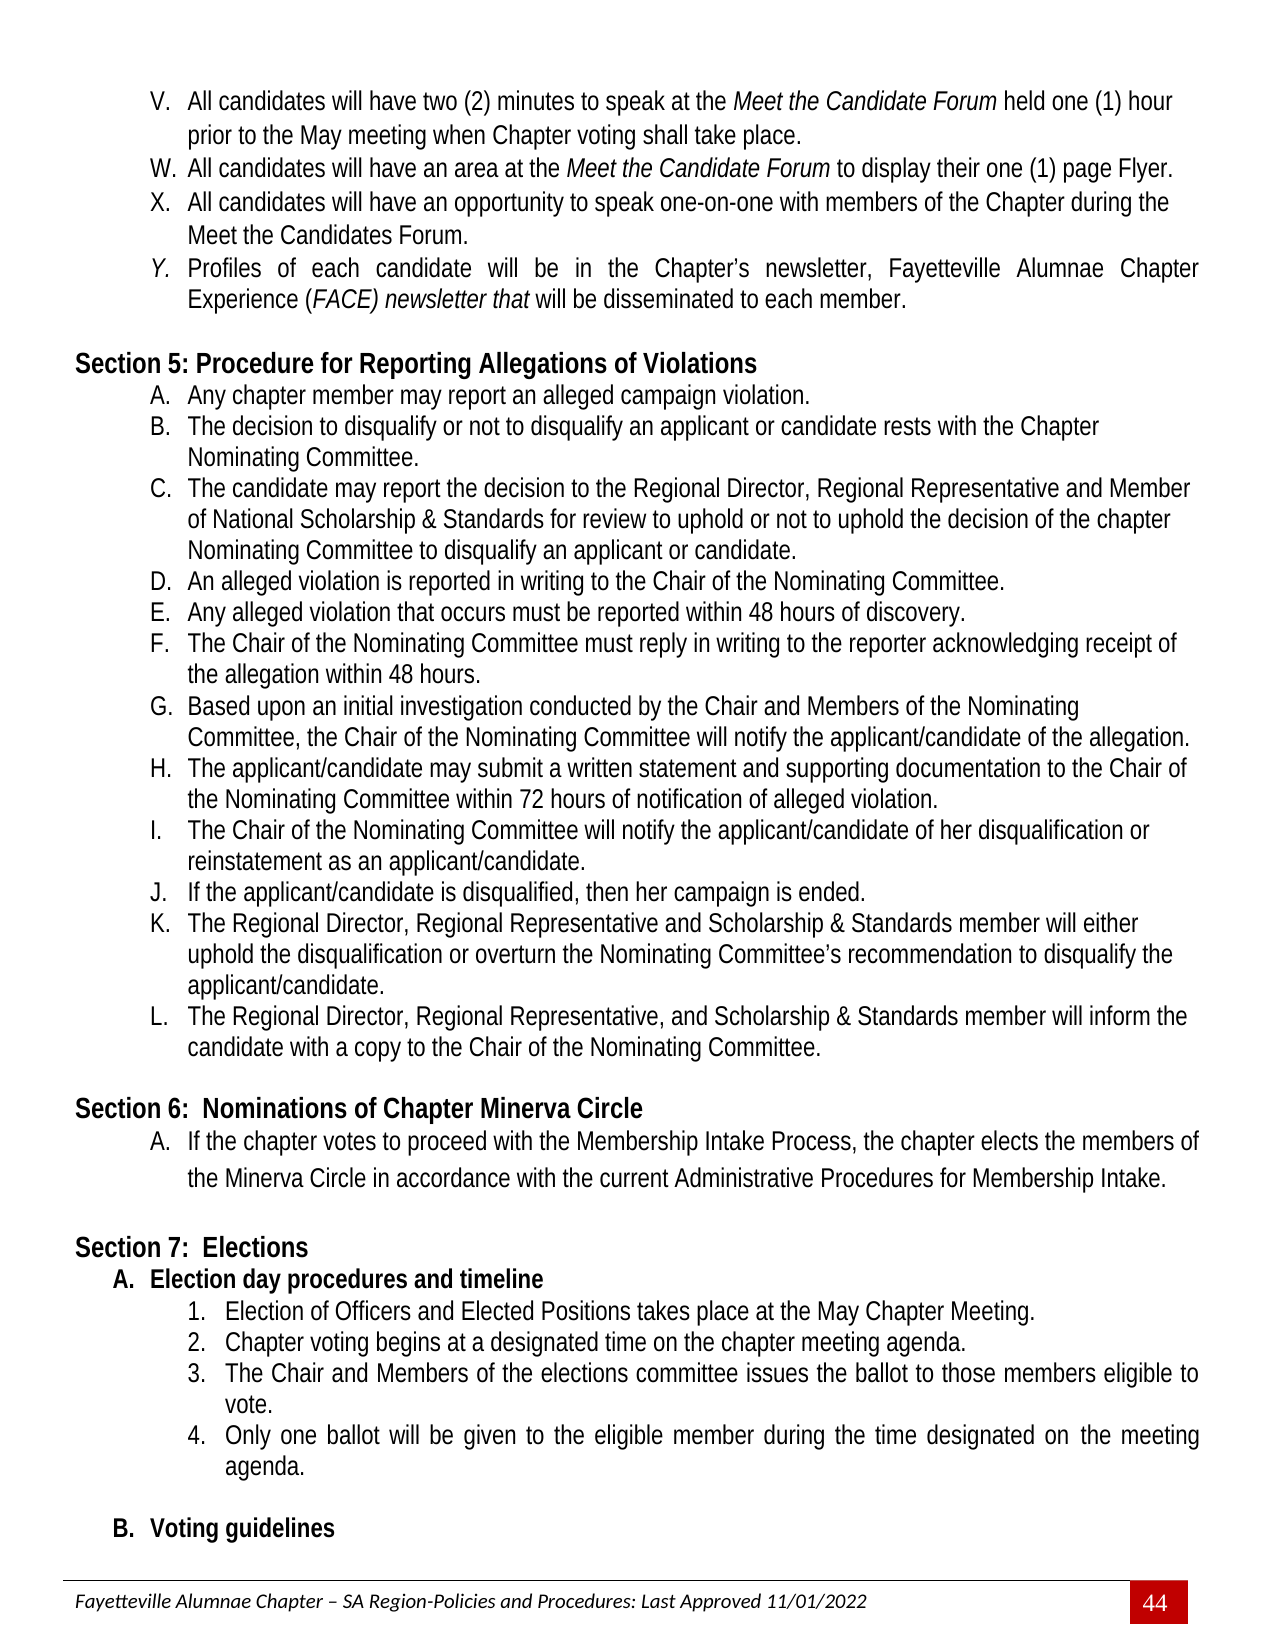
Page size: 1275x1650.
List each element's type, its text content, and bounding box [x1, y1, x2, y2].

list An alleged violation is reported in writing to the Chair of the Nominating Committee. [150, 565, 1198, 596]
list Only one ballot will be given to the eligible member during the time designated on the meeting agenda. [187, 1419, 1200, 1481]
list All candidates will have an opportunity to speak one-on-one with members of the Chapter during the Meet the Candidates Forum. [150, 186, 1200, 250]
list The Regional Director, Regional Representative, and Scholarship & Standards member will inform the candidate with a copy to the Chair of the Nominating Committee. [150, 1000, 1198, 1062]
list The applicant/candidate may submit a written statement and supporting documentation to the Chair of the Nominating Committee within 72 hours of notification of alleged violation. [150, 752, 1198, 814]
text Section 5: Procedure for Reporting Allegations of Violations [75, 346, 1200, 379]
list The Chair and Members of the elections committee issues the ballot to those members eligible to vote. [187, 1357, 1200, 1419]
list If the applicant/candidate is disqualified, then her campaign is ended. [150, 876, 1198, 907]
list Election day procedures and timeline [112, 1263, 1200, 1294]
list The candidate may report the decision to the Regional Director, Regional Representative and Member of National Scholarship & Standards for review to uphold or not to uphold the decision of the chapter Nominating Committee to disqualify an applicant or candidate. [150, 472, 1198, 565]
list The decision to disqualify or not to disqualify an applicant or candidate rests with the Chapter Nominating Committee. [150, 410, 1198, 472]
list The Regional Director, Regional Representative and Scholarship & Standards member will either uphold the disqualification or overturn the Nominating Committee’s recommendation to disqualify the applicant/candidate. [150, 907, 1198, 1000]
list Profiles of each candidate will be in the Chapter’s newsletter, Fayetteville Alumnae Chapter Experience (FACE) newsletter that will be disseminated to each member. [150, 253, 1200, 315]
list Voting guidelines [112, 1512, 1200, 1543]
list Based upon an initial investigation conducted by the Chair and Members of the Nominating Committee, the Chair of the Nominating Committee will notify the applicant/candidate of the allegation. [150, 689, 1198, 752]
list All candidates will have an area at the Meet the Candidate Forum to display their one (1) page Flyer. [150, 152, 1200, 183]
list Any chapter member may report an alleged campaign violation. [150, 379, 1198, 410]
text Section 7: Elections [75, 1230, 1200, 1263]
text Section 6: Nominations of Chapter Minerva Circle [75, 1091, 1200, 1125]
list If the chapter votes to proceed with the Membership Intake Process, the chapter elects the members of the Minerva Circle in accordance with the current Administrative Procedures for Membership Intake. [150, 1125, 1200, 1193]
list The Chair of the Nominating Committee must reply in writing to the reporter acknowledging receipt of the allegation within 48 hours. [150, 627, 1198, 689]
list Chapter voting begins at a designated time on the chapter meeting agenda. [187, 1326, 1200, 1357]
list The Chair of the Nominating Committee will notify the applicant/candidate of her disqualification or reinstatement as an applicant/candidate. [150, 814, 1198, 876]
list Election of Officers and Elected Positions takes place at the May Chapter Meeting. [187, 1294, 1200, 1326]
list All candidates will have two (2) minutes to speak at the Meet the Candidate Forum held one (1) hour prior to the May meeting when Chapter voting shall take place. [150, 85, 1200, 150]
list Any alleged violation that occurs must be reported within 48 hours of discovery. [150, 596, 1198, 627]
